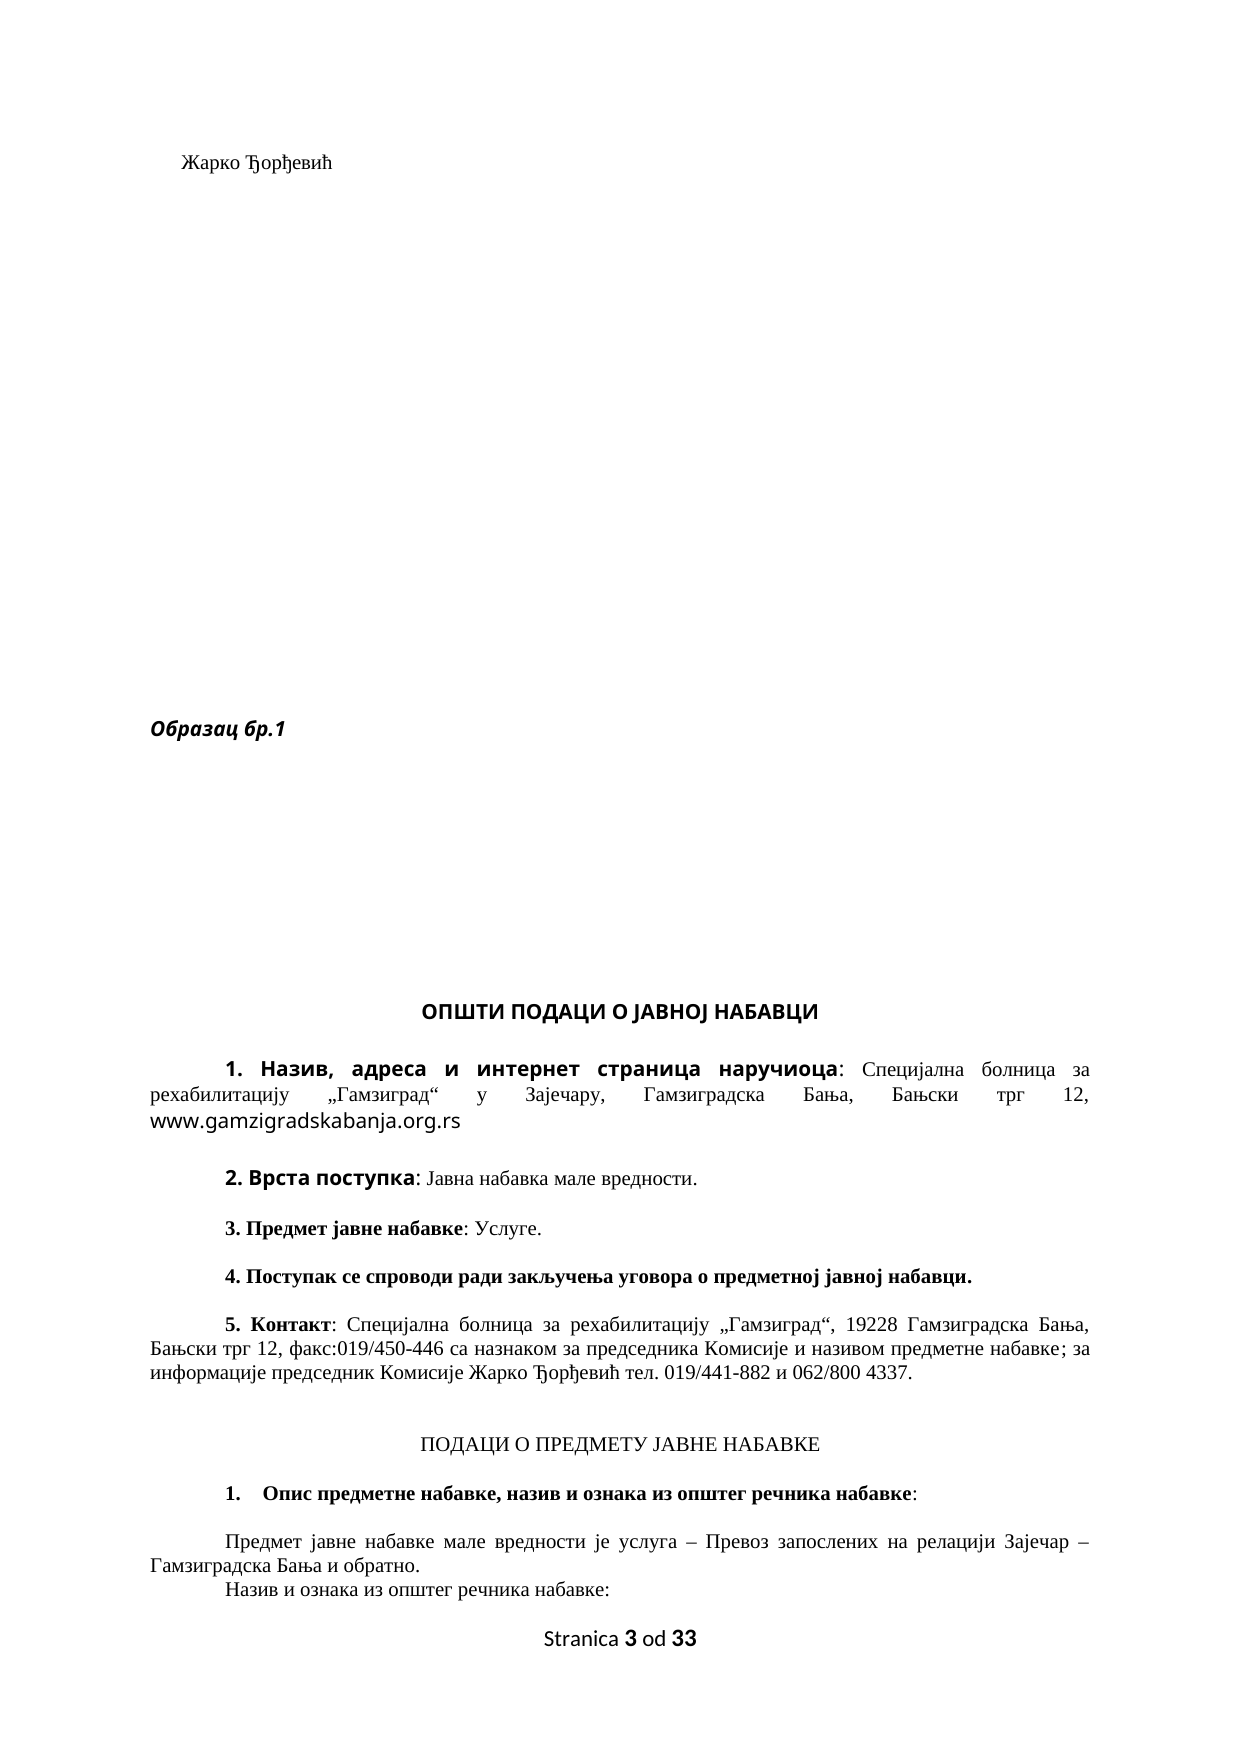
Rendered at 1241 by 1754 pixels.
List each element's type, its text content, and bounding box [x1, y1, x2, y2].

text Предмет јавне набавке мале вредности је услуга – Превоз запослених на релацији Зајечар – Гамзиградска Бања и обратно. [150, 1528, 1090, 1577]
text ОПШТИ ПОДАЦИ О ЈАВНОЈ НАБАВЦИ [150, 997, 1090, 1025]
text 5. Контакт: Специјална болница за рехабилитацију „Гамзиград“, 19228 Гамзиградска Бања, Бањски трг 12, факс:019/450-446 са назнаком за председника Комисије и називом предметне набавке; за информације председник Комисије Жарко Ђорђевић тел. 019/441-882 и 062/800 4337. [150, 1312, 1090, 1384]
text ПОДАЦИ О ПРЕДМЕТУ ЈАВНЕ НАБАВКЕ [150, 1432, 1090, 1456]
text 1. Назив, адреса и интернет страница наручиоца: Специјална болница за рехабилитацију „Гамзиград“ у Зајечару, Гамзиградска Бања, Бањски трг 12, www.gamzigradskabanja.org.rs [150, 1054, 1090, 1135]
text Назив и ознака из општег речника набавке: [150, 1577, 1090, 1601]
text 3. Предмет јавне набавке: Услуге. [150, 1216, 1090, 1240]
text 2. Врста поступка: Јавна набавка мале вредности. [150, 1163, 1090, 1192]
text Жарко Ђорђевић [150, 150, 1090, 174]
list Опис предметне набавке, назив и ознака из општег речника набавке: [225, 1480, 1090, 1504]
text 4. Поступак се спроводи ради закључења уговора о предметној јавној набавци. [150, 1264, 1090, 1288]
text Образац бр.1 [150, 714, 1090, 743]
